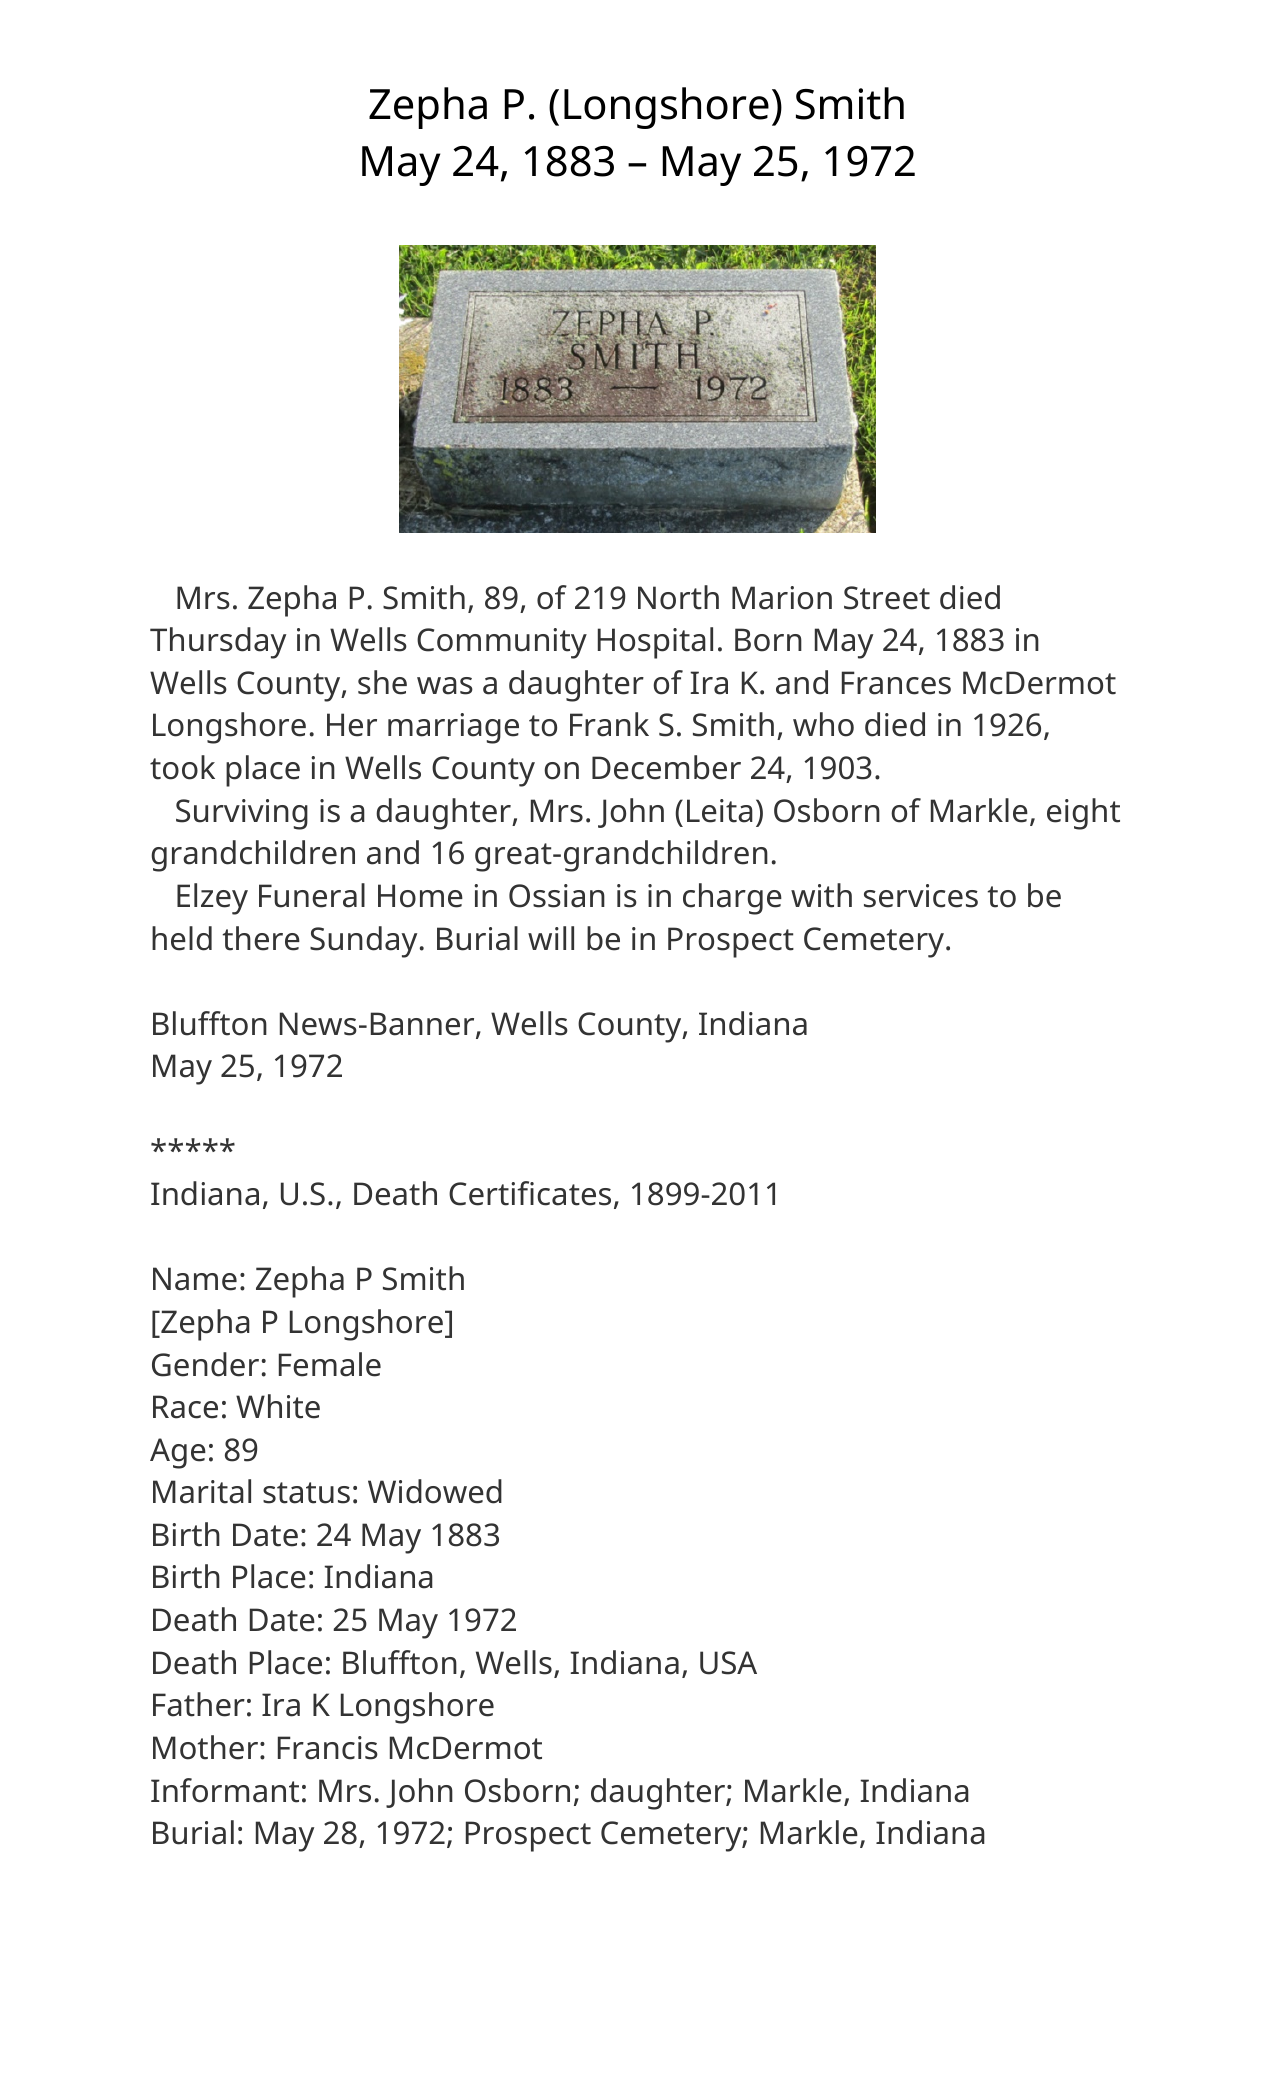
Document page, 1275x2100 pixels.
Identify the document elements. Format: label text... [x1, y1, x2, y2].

text May 25, 1972 [150, 1044, 1125, 1087]
text Mrs. Zepha P. Smith, 89, of 219 North Marion Street died Thursday in Wells Community Hospital. Born May 24, 1883 in Wells County, she was a daughter of Ira K. and Frances McDermot Longshore. Her marriage to Frank S. Smith, who died in 1926, took place in Wells County on December 24, 1903. [150, 576, 1125, 789]
text Bluffton News-Banner, Wells County, Indiana [150, 1002, 1125, 1044]
text May 24, 1883 – May 25, 1972 [150, 132, 1125, 188]
picture [399, 245, 876, 533]
text Elzey Funeral Home in Ossian is in charge with services to be held there Sunday. Burial will be in Prospect Cemetery. [150, 874, 1125, 959]
text Zepha P. (Longshore) Smith [150, 75, 1125, 132]
text ***** [150, 1129, 1125, 1172]
text Surviving is a daughter, Mrs. John (Leita) Osborn of Markle, eight grandchildren and 16 great-grandchildren. [150, 789, 1125, 874]
text Indiana, U.S., Death Certificates, 1899-2011 [150, 1172, 1125, 1215]
text Name: Zepha P Smith [Zepha P Longshore] Gender: Female Race: White Age: 89 Marital status: Widowed Birth Date: 24 May 1883 Birth Place: Indiana Death Date: 25 May 1972 Death Place: Bluffton, Wells, Indiana, USA Father: Ira K Longshore Mother: Francis McDermot Informant: Mrs. John Osborn; daughter; Markle, Indiana Burial: May 28, 1972; Prospect Cemetery; Markle, Indiana [150, 1215, 1125, 1854]
